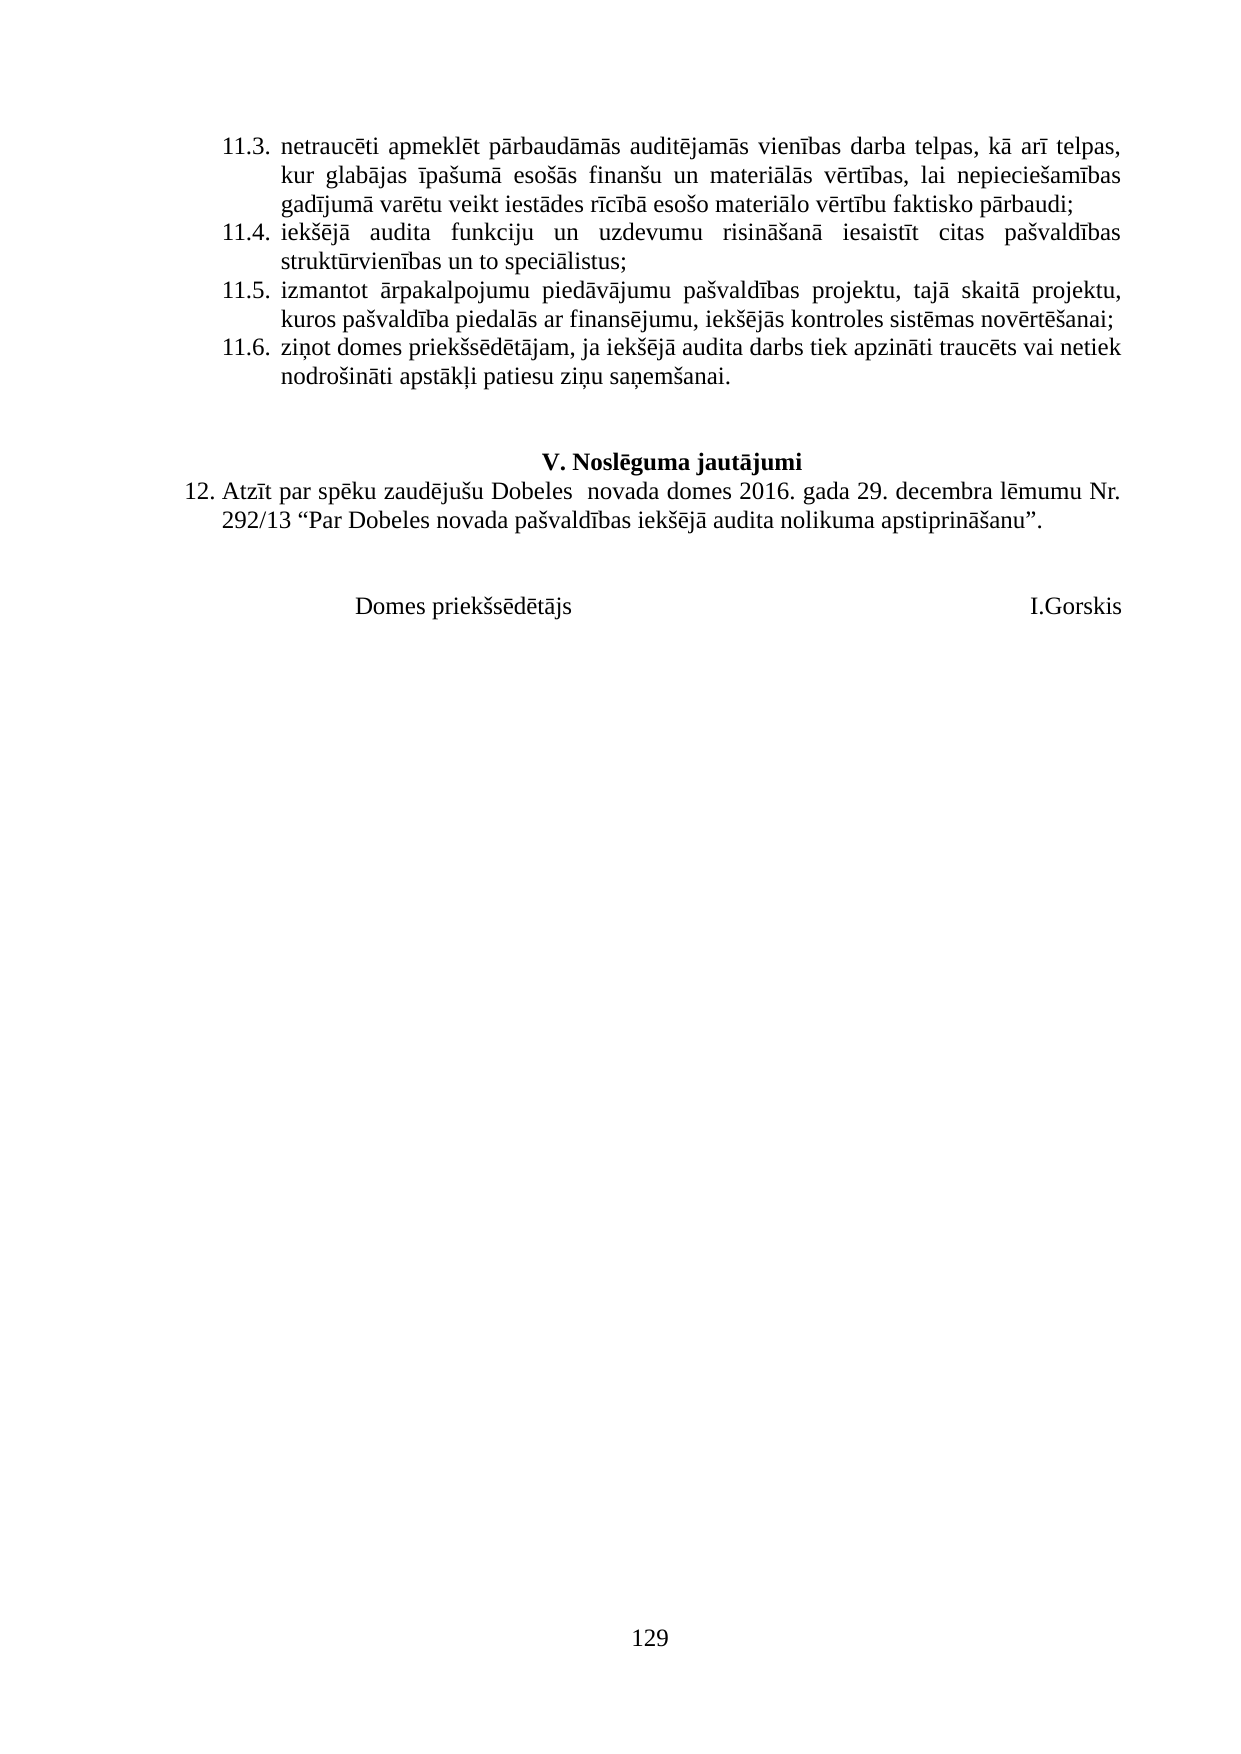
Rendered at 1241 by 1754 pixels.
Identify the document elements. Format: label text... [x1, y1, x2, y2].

list Atzīt par spēku zaudējušu Dobeles novada domes 2016. gada 29. decembra lēmumu Nr. 292/13 “Par Dobeles novada pašvaldības iekšējā audita nolikuma apstiprināšanu”. [184, 476, 1122, 534]
list ziņot domes priekšsēdētājam, ja iekšējā audita darbs tiek apzināti traucēts vai netiek nodrošināti apstākļi patiesu ziņu saņemšanai. [222, 332, 1122, 390]
text Domes priekšsēdētājs I.Gorskis [177, 591, 1122, 620]
list iekšējā audita funkciju un uzdevumu risināšanā iesaistīt citas pašvaldības struktūrvienības un to speciālistus; [222, 217, 1122, 275]
list izmantot ārpakalpojumu piedāvājumu pašvaldības projektu, tajā skaitā projektu, kuros pašvaldība piedalās ar finansējumu, iekšējās kontroles sistēmas novērtēšanai; [222, 275, 1122, 332]
text V. Noslēguma jautājumi [222, 447, 1122, 476]
list netraucēti apmeklēt pārbaudāmās auditējamās vienības darba telpas, kā arī telpas, kur glabājas īpašumā esošās finanšu un materiālās vērtības, lai nepieciešamības gadījumā varētu veikt iestādes rīcībā esošo materiālo vērtību faktisko pārbaudi; [222, 131, 1122, 217]
